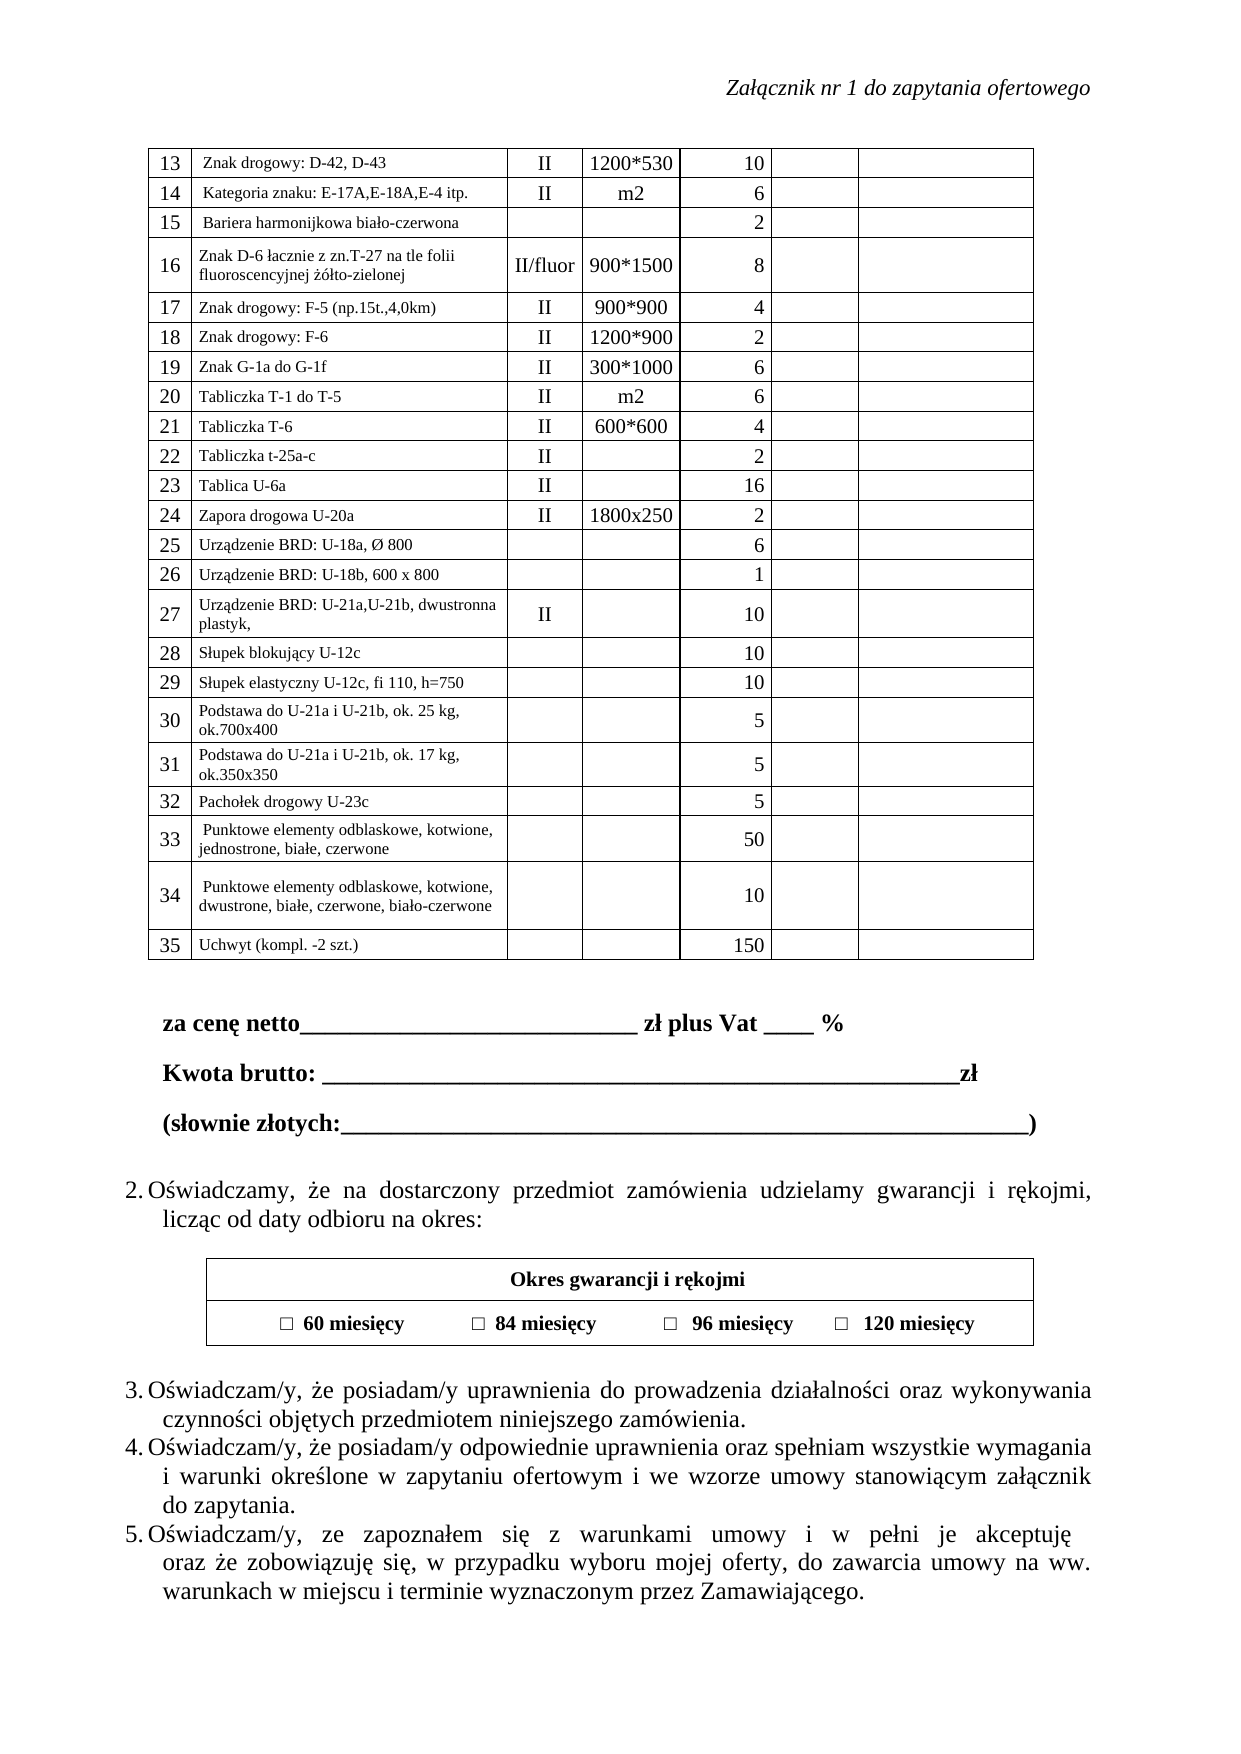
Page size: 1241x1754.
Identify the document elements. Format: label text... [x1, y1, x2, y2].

table_cell [859, 382, 1033, 411]
table_cell [859, 501, 1033, 529]
table_cell [772, 412, 858, 440]
list Oświadczamy, że na dostarczony przedmiot zamówienia udzielamy gwarancji i rękojmi, licząc od daty odbioru na okres: [125, 1175, 1093, 1233]
text Kwota brutto: ___________________________________________________zł [162, 1051, 1093, 1089]
table_cell 13 [149, 149, 191, 177]
table_cell II [508, 412, 582, 440]
table_cell 600*600 [583, 412, 679, 440]
table_cell Urządzenie BRD: U-18a, Ø 800 [192, 530, 507, 559]
table_cell [772, 149, 858, 177]
table_cell II [508, 293, 582, 322]
table_cell 33 [149, 816, 191, 861]
table_cell Znak D-6 łacznie z zn.T-27 na tle folii fluoroscencyjnej żółto-zielonej [192, 238, 507, 292]
table_cell 16 [681, 471, 771, 500]
table_cell [583, 862, 679, 929]
table_cell Znak G-1a do G-1f [192, 352, 507, 381]
table_cell 31 [149, 743, 191, 786]
table_cell 22 [149, 441, 191, 470]
table_cell [583, 743, 679, 786]
table_cell Tabliczka t-25a-c [192, 441, 507, 470]
table_cell Urządzenie BRD: U-18b, 600 x 800 [192, 560, 507, 589]
table_cell 2 [681, 323, 771, 351]
table_cell 2 [681, 441, 771, 470]
table_cell 2 [681, 501, 771, 529]
table_cell [583, 530, 679, 559]
table_cell [859, 471, 1033, 500]
table_cell [859, 323, 1033, 351]
table_cell m2 [583, 382, 679, 411]
table_cell 14 [149, 178, 191, 207]
table_cell [772, 323, 858, 351]
table_cell [583, 668, 679, 697]
table_cell [583, 441, 679, 470]
table_cell [508, 530, 582, 559]
table_cell [859, 787, 1033, 815]
table_cell [508, 208, 582, 237]
table_cell 25 [149, 530, 191, 559]
table_cell Słupek blokujący U-12c [192, 638, 507, 667]
table_cell [772, 560, 858, 589]
table_cell [772, 352, 858, 381]
table_cell [508, 638, 582, 667]
table_cell 34 [149, 862, 191, 929]
table_cell II [508, 590, 582, 637]
table_cell [583, 930, 679, 959]
table_cell 28 [149, 638, 191, 667]
table_cell 29 [149, 668, 191, 697]
table_cell 10 [681, 862, 771, 929]
table_cell II [508, 352, 582, 381]
table_cell 1800x250 [583, 501, 679, 529]
table_cell 27 [149, 590, 191, 637]
table_cell 6 [681, 382, 771, 411]
table_cell 900*900 [583, 293, 679, 322]
table_cell [859, 149, 1033, 177]
table_cell [772, 501, 858, 529]
table_cell [772, 743, 858, 786]
table_cell [772, 787, 858, 815]
table_cell 1200*900 [583, 323, 679, 351]
table_cell [859, 743, 1033, 786]
table_cell [859, 698, 1033, 742]
table_cell 24 [149, 501, 191, 529]
list Oświadczam/y, że posiadam/y uprawnienia do prowadzenia działalności oraz wykonywania czynności objętych przedmiotem niniejszego zamówienia. [125, 1375, 1093, 1432]
table_cell 26 [149, 560, 191, 589]
table_cell [859, 930, 1033, 959]
table_cell [583, 560, 679, 589]
table_cell [508, 930, 582, 959]
table_cell Bariera harmonijkowa biało-czerwona [192, 208, 507, 237]
table_cell 5 [681, 743, 771, 786]
table_cell [508, 787, 582, 815]
table_cell [508, 560, 582, 589]
table_cell Pachołek drogowy U-23c [192, 787, 507, 815]
table_header Okres gwarancji i rękojmi [207, 1259, 1033, 1300]
table_cell [583, 471, 679, 500]
table_cell II [508, 149, 582, 177]
table_cell 300*1000 [583, 352, 679, 381]
table_cell 50 [681, 816, 771, 861]
table_cell 6 [681, 352, 771, 381]
table_cell 8 [681, 238, 771, 292]
table_cell [583, 816, 679, 861]
table_cell 4 [681, 412, 771, 440]
table_cell □ 60 miesięcy □ 84 miesięcy □ 96 miesięcy □ 120 miesięcy [207, 1301, 1033, 1345]
text (słownie złotych:_______________________________________________________) [162, 1101, 1093, 1139]
table_cell [772, 638, 858, 667]
table_cell [583, 208, 679, 237]
table_cell 1200*530 [583, 149, 679, 177]
table_cell [508, 743, 582, 786]
table_cell 35 [149, 930, 191, 959]
table_cell [772, 178, 858, 207]
table_cell Tabliczka T-6 [192, 412, 507, 440]
table_cell [772, 698, 858, 742]
table_cell m2 [583, 178, 679, 207]
table_cell [772, 441, 858, 470]
table_cell [508, 862, 582, 929]
table_cell 1 [681, 560, 771, 589]
table_cell 10 [681, 590, 771, 637]
table_cell [508, 668, 582, 697]
table_cell 32 [149, 787, 191, 815]
table_cell [859, 668, 1033, 697]
table_cell Znak drogowy: F-5 (np.15t.,4,0km) [192, 293, 507, 322]
table_cell 19 [149, 352, 191, 381]
list Oświadczam/y, że posiadam/y odpowiednie uprawnienia oraz spełniam wszystkie wymagania i warunki określone w zapytaniu ofertowym i we wzorze umowy stanowiącym załącznik do zapytania. [125, 1432, 1093, 1519]
table_cell 5 [681, 698, 771, 742]
table_cell [772, 816, 858, 861]
table_cell 21 [149, 412, 191, 440]
table_cell [859, 208, 1033, 237]
table_cell Tablica U-6a [192, 471, 507, 500]
table_cell Kategoria znaku: E-17A,E-18A,E-4 itp. [192, 178, 507, 207]
table_cell [772, 238, 858, 292]
table_cell [859, 352, 1033, 381]
list Oświadczam/y, ze zapoznałem się z warunkami umowy i w pełni je akceptuję oraz że zobowiązuję się, w przypadku wyboru mojej oferty, do zawarcia umowy na ww. warunkach w miejscu i terminie wyznaczonym przez Zamawiającego. [125, 1519, 1093, 1605]
table_cell [772, 590, 858, 637]
table_cell [859, 530, 1033, 559]
table_cell Podstawa do U-21a i U-21b, ok. 25 kg, ok.700x400 [192, 698, 507, 742]
table_cell 20 [149, 382, 191, 411]
table_cell [859, 238, 1033, 292]
table_cell 2 [681, 208, 771, 237]
table_cell [772, 930, 858, 959]
table_cell II [508, 382, 582, 411]
table_cell Punktowe elementy odblaskowe, kotwione, jednostrone, białe, czerwone [192, 816, 507, 861]
table_cell [859, 178, 1033, 207]
table_cell Uchwyt (kompl. -2 szt.) [192, 930, 507, 959]
table_cell Zapora drogowa U-20a [192, 501, 507, 529]
table_cell Znak drogowy: F-6 [192, 323, 507, 351]
table_cell [859, 293, 1033, 322]
table_cell 6 [681, 178, 771, 207]
table_cell [772, 530, 858, 559]
table_cell II [508, 323, 582, 351]
table_cell 6 [681, 530, 771, 559]
table_cell 5 [681, 787, 771, 815]
table_cell [859, 816, 1033, 861]
table_cell Podstawa do U-21a i U-21b, ok. 17 kg, ok.350x350 [192, 743, 507, 786]
table_cell 30 [149, 698, 191, 742]
table_cell 17 [149, 293, 191, 322]
table_cell [772, 208, 858, 237]
table_cell [508, 816, 582, 861]
table_cell [859, 560, 1033, 589]
table_cell Punktowe elementy odblaskowe, kotwione, dwustrone, białe, czerwone, biało-czerwone [192, 862, 507, 929]
table_cell [772, 471, 858, 500]
table_cell 4 [681, 293, 771, 322]
table_cell 150 [681, 930, 771, 959]
table_cell 18 [149, 323, 191, 351]
table_cell [583, 590, 679, 637]
table_cell [859, 441, 1033, 470]
table_cell 15 [149, 208, 191, 237]
table_cell Tabliczka T-1 do T-5 [192, 382, 507, 411]
table_cell [772, 862, 858, 929]
table_cell [583, 638, 679, 667]
table_cell [583, 787, 679, 815]
table_cell II [508, 471, 582, 500]
table_cell [772, 668, 858, 697]
table_cell [772, 293, 858, 322]
table_cell Słupek elastyczny U-12c, fi 110, h=750 [192, 668, 507, 697]
table_cell Urządzenie BRD: U-21a,U-21b, dwustronna plastyk, [192, 590, 507, 637]
table_cell 10 [681, 638, 771, 667]
table_cell II [508, 501, 582, 529]
table_cell 23 [149, 471, 191, 500]
table_cell [859, 862, 1033, 929]
table_cell [508, 698, 582, 742]
table_cell 16 [149, 238, 191, 292]
table_cell 10 [681, 668, 771, 697]
table_cell [772, 382, 858, 411]
table_cell [859, 638, 1033, 667]
table_cell II [508, 441, 582, 470]
table_cell [859, 412, 1033, 440]
table_cell II [508, 178, 582, 207]
table_cell II/fluor [508, 238, 582, 292]
table_cell 900*1500 [583, 238, 679, 292]
text za cenę netto___________________________ zł plus Vat ____ % [162, 1001, 1093, 1039]
table_cell 10 [681, 149, 771, 177]
table_cell [859, 590, 1033, 637]
table_cell [583, 698, 679, 742]
table_cell Znak drogowy: D-42, D-43 [192, 149, 507, 177]
